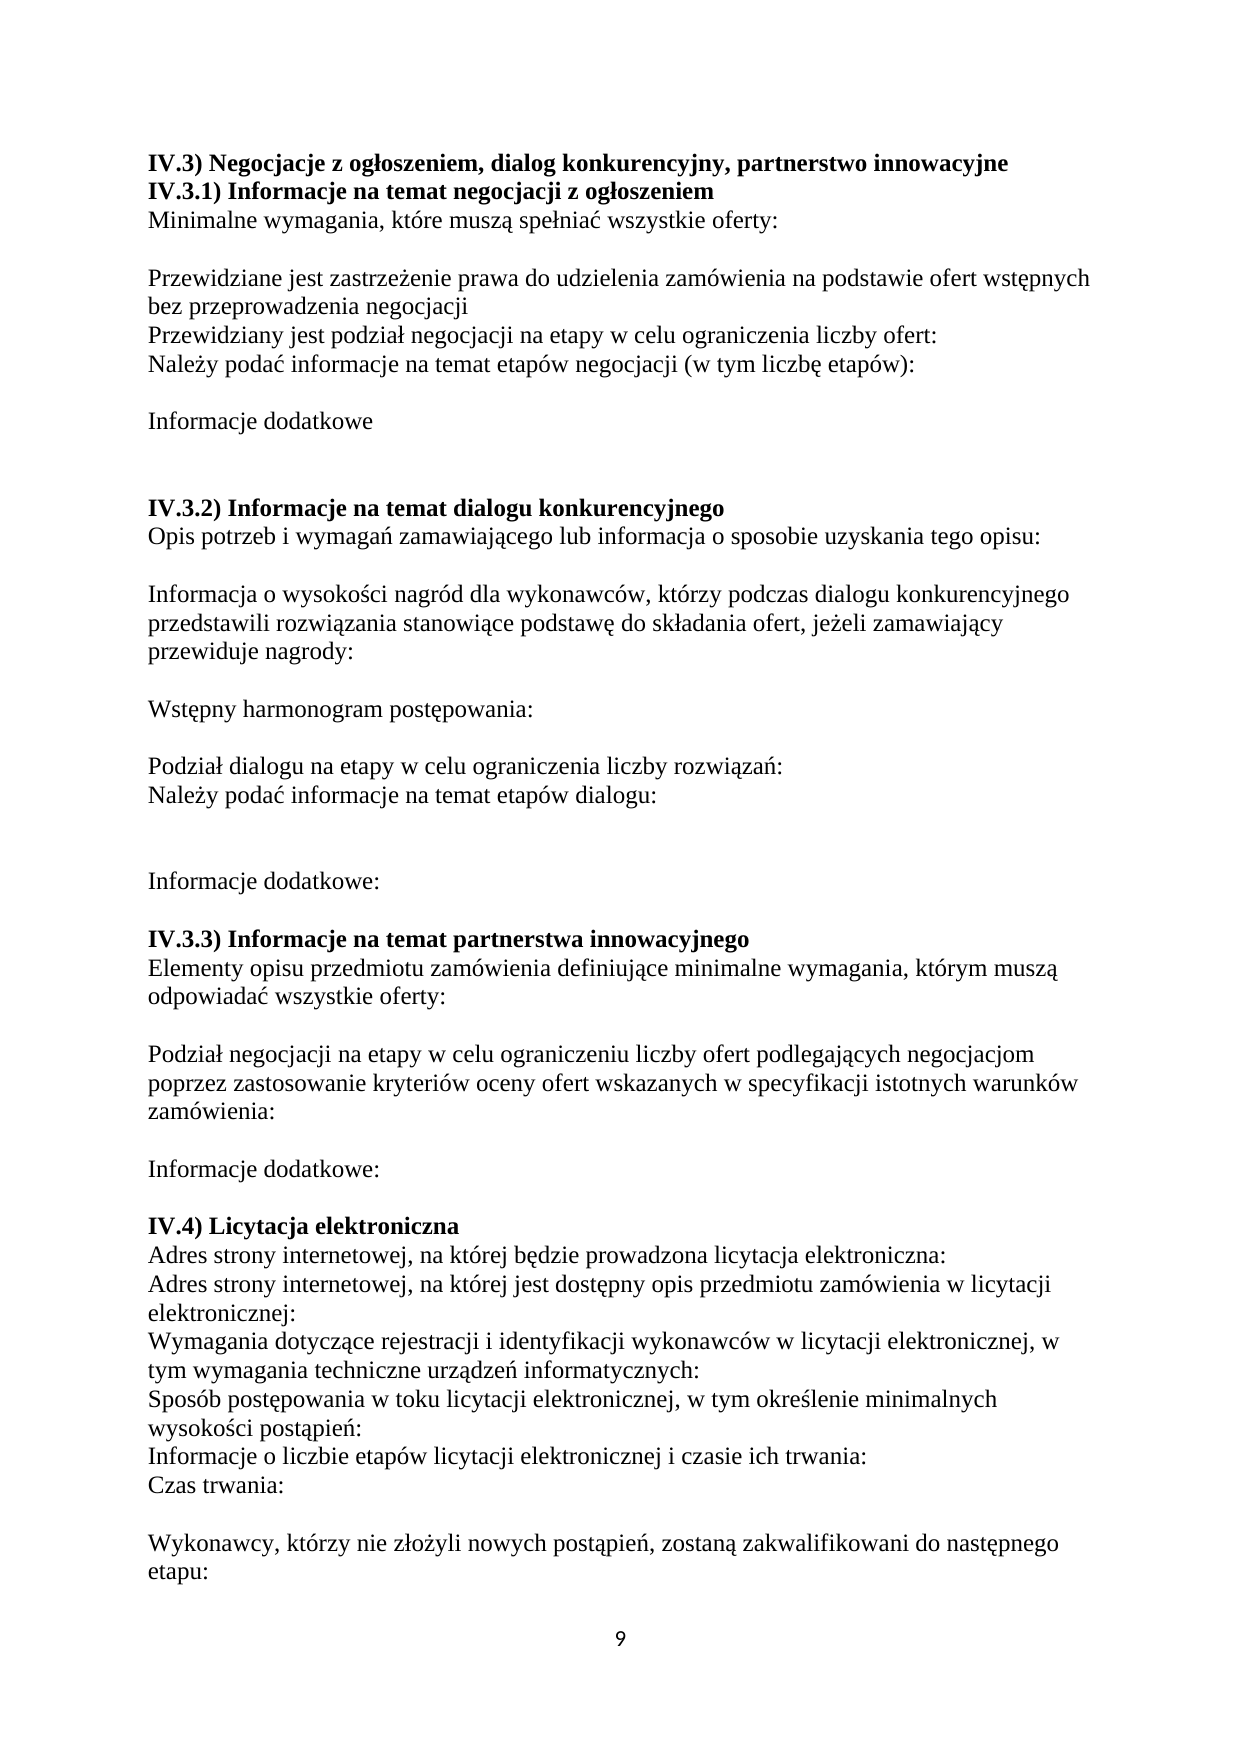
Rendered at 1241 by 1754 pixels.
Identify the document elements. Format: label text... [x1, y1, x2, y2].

text Wymagania dotyczące rejestracji i identyfikacji wykonawców w licytacji elektronicznej, w tym wymagania techniczne urządzeń informatycznych: [148, 1326, 1093, 1384]
text Czas trwania: Wykonawcy, którzy nie złożyli nowych postąpień, zostaną zakwalifikowani do następnego etapu: [148, 1470, 1093, 1585]
text Informacje o liczbie etapów licytacji elektronicznej i czasie ich trwania: [148, 1441, 1093, 1470]
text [148, 148, 1093, 1269]
text Adres strony internetowej, na której jest dostępny opis przedmiotu zamówienia w licytacji elektronicznej: [148, 1269, 1093, 1326]
text Sposób postępowania w toku licytacji elektronicznej, w tym określenie minimalnych wysokości postąpień: [148, 1384, 1093, 1441]
